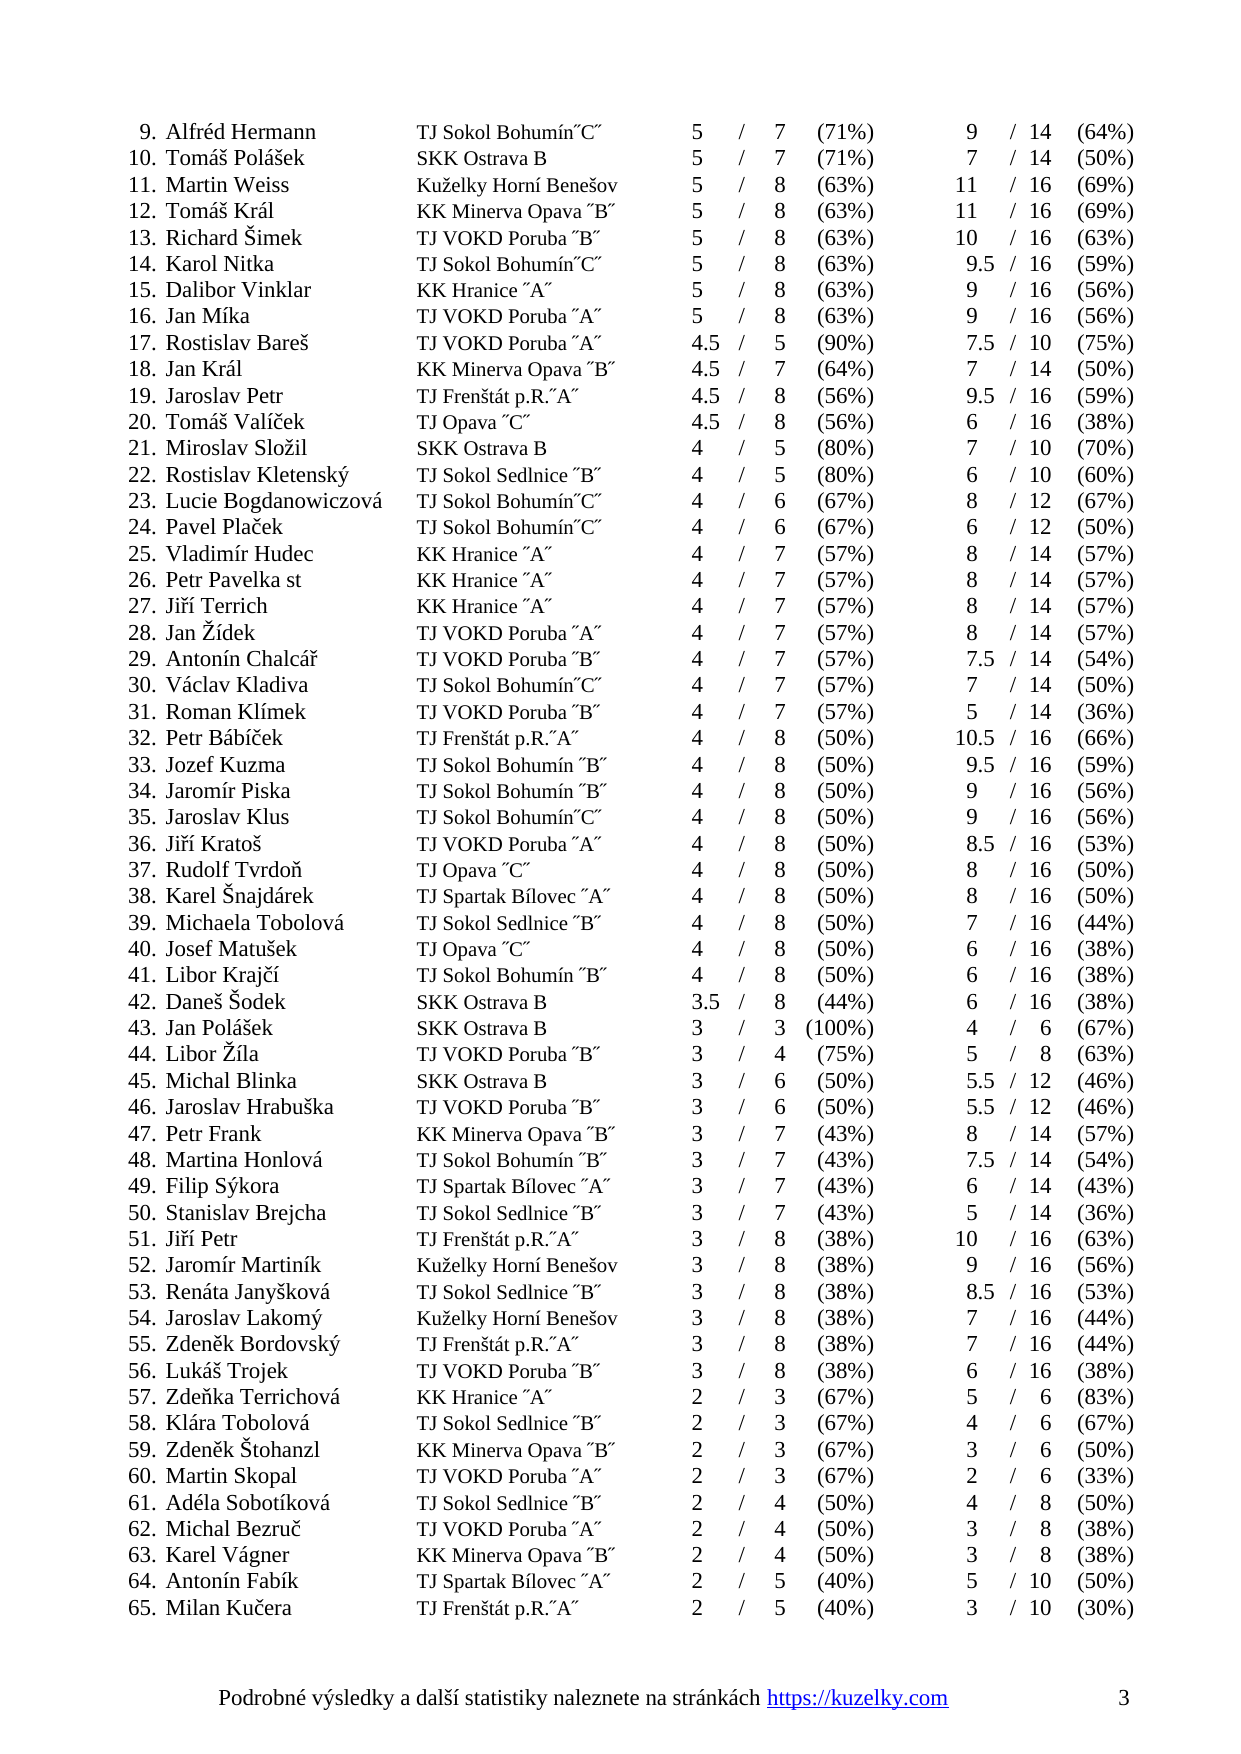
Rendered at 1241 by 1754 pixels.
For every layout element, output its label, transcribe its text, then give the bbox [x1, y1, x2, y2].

text 56. Lukáš Trojek TJ VOKD Poruba ˝B˝ 3 / 8 (38%) 6 / 16 (38%) [106, 1357, 1134, 1383]
text 38. Karel Šnajdárek TJ Spartak Bílovec ˝A˝ 4 / 8 (50%) 8 / 16 (50%) [106, 882, 1134, 909]
text 50. Stanislav Brejcha TJ Sokol Sedlnice ˝B˝ 3 / 7 (43%) 5 / 14 (36%) [106, 1199, 1134, 1225]
text 23. Lucie Bogdanowiczová TJ Sokol Bohumín˝C˝ 4 / 6 (67%) 8 / 12 (67%) [106, 487, 1134, 513]
text 59. Zdeněk Štohanzl KK Minerva Opava ˝B˝ 2 / 3 (67%) 3 / 6 (50%) [106, 1436, 1134, 1462]
text 39. Michaela Tobolová TJ Sokol Sedlnice ˝B˝ 4 / 8 (50%) 7 / 16 (44%) [106, 909, 1134, 935]
text 31. Roman Klímek TJ VOKD Poruba ˝B˝ 4 / 7 (57%) 5 / 14 (36%) [106, 698, 1134, 724]
text 13. Richard Šimek TJ VOKD Poruba ˝B˝ 5 / 8 (63%) 10 / 16 (63%) [106, 223, 1134, 250]
text 65. Milan Kučera TJ Frenštát p.R.˝A˝ 2 / 5 (40%) 3 / 10 (30%) [106, 1594, 1134, 1620]
text 49. Filip Sýkora TJ Spartak Bílovec ˝A˝ 3 / 7 (43%) 6 / 14 (43%) [106, 1172, 1134, 1199]
text 44. Libor Žíla TJ VOKD Poruba ˝B˝ 3 / 4 (75%) 5 / 8 (63%) [106, 1041, 1134, 1067]
text 19. Jaroslav Petr TJ Frenštát p.R.˝A˝ 4.5 / 8 (56%) 9.5 / 16 (59%) [106, 382, 1134, 408]
text 47. Petr Frank KK Minerva Opava ˝B˝ 3 / 7 (43%) 8 / 14 (57%) [106, 1119, 1134, 1146]
text 9. Alfréd Hermann TJ Sokol Bohumín˝C˝ 5 / 7 (71%) 9 / 14 (64%) [106, 118, 1134, 144]
text 54. Jaroslav Lakomý Kuželky Horní Benešov 3 / 8 (38%) 7 / 16 (44%) [106, 1304, 1134, 1330]
text 16. Jan Míka TJ VOKD Poruba ˝A˝ 5 / 8 (63%) 9 / 16 (56%) [106, 303, 1134, 329]
text 43. Jan Polášek SKK Ostrava B 3 / 3 (100%) 4 / 6 (67%) [106, 1014, 1134, 1041]
text 18. Jan Král KK Minerva Opava ˝B˝ 4.5 / 7 (64%) 7 / 14 (50%) [106, 355, 1134, 382]
text 40. Josef Matušek TJ Opava ˝C˝ 4 / 8 (50%) 6 / 16 (38%) [106, 935, 1134, 961]
text 51. Jiří Petr TJ Frenštát p.R.˝A˝ 3 / 8 (38%) 10 / 16 (63%) [106, 1225, 1134, 1251]
text 57. Zdeňka Terrichová KK Hranice ˝A˝ 2 / 3 (67%) 5 / 6 (83%) [106, 1383, 1134, 1409]
text 61. Adéla Sobotíková TJ Sokol Sedlnice ˝B˝ 2 / 4 (50%) 4 / 8 (50%) [106, 1488, 1134, 1515]
text 29. Antonín Chalcář TJ VOKD Poruba ˝B˝ 4 / 7 (57%) 7.5 / 14 (54%) [106, 645, 1134, 672]
text 27. Jiří Terrich KK Hranice ˝A˝ 4 / 7 (57%) 8 / 14 (57%) [106, 592, 1134, 619]
text 12. Tomáš Král KK Minerva Opava ˝B˝ 5 / 8 (63%) 11 / 16 (69%) [106, 197, 1134, 223]
text 28. Jan Žídek TJ VOKD Poruba ˝A˝ 4 / 7 (57%) 8 / 14 (57%) [106, 619, 1134, 645]
text 53. Renáta Janyšková TJ Sokol Sedlnice ˝B˝ 3 / 8 (38%) 8.5 / 16 (53%) [106, 1278, 1134, 1304]
text 26. Petr Pavelka st KK Hranice ˝A˝ 4 / 7 (57%) 8 / 14 (57%) [106, 566, 1134, 592]
text 46. Jaroslav Hrabuška TJ VOKD Poruba ˝B˝ 3 / 6 (50%) 5.5 / 12 (46%) [106, 1093, 1134, 1119]
text 41. Libor Krajčí TJ Sokol Bohumín ˝B˝ 4 / 8 (50%) 6 / 16 (38%) [106, 961, 1134, 988]
text 45. Michal Blinka SKK Ostrava B 3 / 6 (50%) 5.5 / 12 (46%) [106, 1067, 1134, 1093]
text 63. Karel Vágner KK Minerva Opava ˝B˝ 2 / 4 (50%) 3 / 8 (38%) [106, 1541, 1134, 1568]
text 30. Václav Kladiva TJ Sokol Bohumín˝C˝ 4 / 7 (57%) 7 / 14 (50%) [106, 672, 1134, 698]
text 42. Daneš Šodek SKK Ostrava B 3.5 / 8 (44%) 6 / 16 (38%) [106, 988, 1134, 1014]
text 10. Tomáš Polášek SKK Ostrava B 5 / 7 (71%) 7 / 14 (50%) [106, 144, 1134, 171]
text 48. Martina Honlová TJ Sokol Bohumín ˝B˝ 3 / 7 (43%) 7.5 / 14 (54%) [106, 1146, 1134, 1172]
text 33. Jozef Kuzma TJ Sokol Bohumín ˝B˝ 4 / 8 (50%) 9.5 / 16 (59%) [106, 751, 1134, 777]
text 35. Jaroslav Klus TJ Sokol Bohumín˝C˝ 4 / 8 (50%) 9 / 16 (56%) [106, 803, 1134, 830]
text 11. Martin Weiss Kuželky Horní Benešov 5 / 8 (63%) 11 / 16 (69%) [106, 171, 1134, 197]
text 25. Vladimír Hudec KK Hranice ˝A˝ 4 / 7 (57%) 8 / 14 (57%) [106, 540, 1134, 566]
text 36. Jiří Kratoš TJ VOKD Poruba ˝A˝ 4 / 8 (50%) 8.5 / 16 (53%) [106, 830, 1134, 856]
text 37. Rudolf Tvrdoň TJ Opava ˝C˝ 4 / 8 (50%) 8 / 16 (50%) [106, 856, 1134, 882]
text 60. Martin Skopal TJ VOKD Poruba ˝A˝ 2 / 3 (67%) 2 / 6 (33%) [106, 1462, 1134, 1488]
text 58. Klára Tobolová TJ Sokol Sedlnice ˝B˝ 2 / 3 (67%) 4 / 6 (67%) [106, 1409, 1134, 1436]
text 52. Jaromír Martiník Kuželky Horní Benešov 3 / 8 (38%) 9 / 16 (56%) [106, 1251, 1134, 1278]
text 34. Jaromír Piska TJ Sokol Bohumín ˝B˝ 4 / 8 (50%) 9 / 16 (56%) [106, 777, 1134, 803]
text 14. Karol Nitka TJ Sokol Bohumín˝C˝ 5 / 8 (63%) 9.5 / 16 (59%) [106, 250, 1134, 276]
text 15. Dalibor Vinklar KK Hranice ˝A˝ 5 / 8 (63%) 9 / 16 (56%) [106, 276, 1134, 303]
text 20. Tomáš Valíček TJ Opava ˝C˝ 4.5 / 8 (56%) 6 / 16 (38%) [106, 408, 1134, 434]
text 22. Rostislav Kletenský TJ Sokol Sedlnice ˝B˝ 4 / 5 (80%) 6 / 10 (60%) [106, 461, 1134, 487]
text 64. Antonín Fabík TJ Spartak Bílovec ˝A˝ 2 / 5 (40%) 5 / 10 (50%) [106, 1568, 1134, 1594]
text 17. Rostislav Bareš TJ VOKD Poruba ˝A˝ 4.5 / 5 (90%) 7.5 / 10 (75%) [106, 329, 1134, 355]
text 55. Zdeněk Bordovský TJ Frenštát p.R.˝A˝ 3 / 8 (38%) 7 / 16 (44%) [106, 1330, 1134, 1357]
text 24. Pavel Plaček TJ Sokol Bohumín˝C˝ 4 / 6 (67%) 6 / 12 (50%) [106, 513, 1134, 540]
text 62. Michal Bezruč TJ VOKD Poruba ˝A˝ 2 / 4 (50%) 3 / 8 (38%) [106, 1515, 1134, 1541]
text 32. Petr Bábíček TJ Frenštát p.R.˝A˝ 4 / 8 (50%) 10.5 / 16 (66%) [106, 724, 1134, 751]
text 21. Miroslav Složil SKK Ostrava B 4 / 5 (80%) 7 / 10 (70%) [106, 434, 1134, 461]
